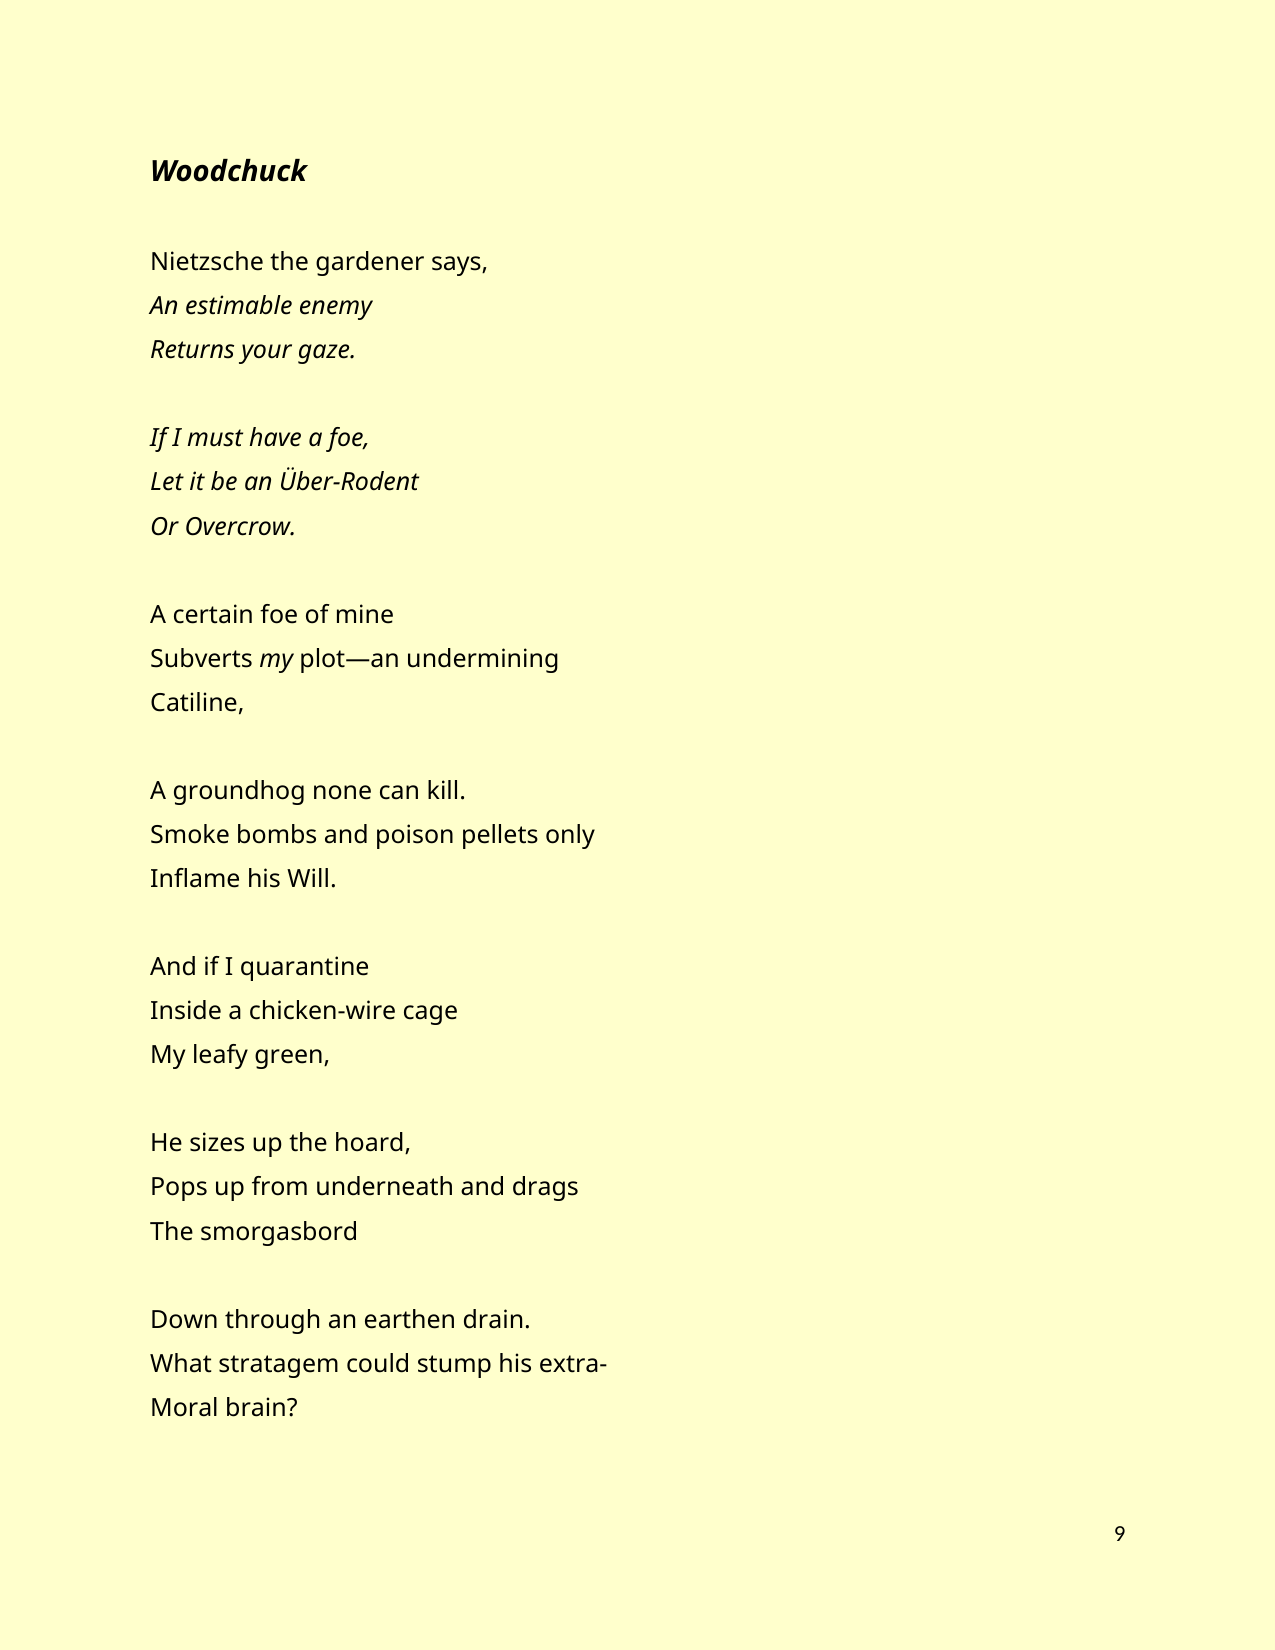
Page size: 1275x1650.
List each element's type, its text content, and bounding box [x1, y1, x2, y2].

text Inflame his Will. [150, 861, 1237, 895]
text Or Overcrow. [150, 508, 1237, 542]
text An estimable enemy [150, 288, 1237, 322]
text Inside a chicken-wire cage [150, 993, 1237, 1027]
text If I must have a foe, [150, 420, 1237, 454]
text Nietzsche the gardener says, [150, 244, 1237, 278]
text Returns your gaze. [150, 332, 1237, 366]
text Catiline, [150, 684, 1237, 718]
text Subverts my plot—an undermining [150, 640, 1237, 674]
text A certain foe of mine [150, 596, 1237, 630]
text And if I quarantine [150, 949, 1237, 983]
text My leafy green, [150, 1037, 1237, 1071]
text Pops up from underneath and drags [150, 1169, 1237, 1203]
text Woodchuck [150, 150, 1237, 190]
text What stratagem could stump his extra- [150, 1345, 1237, 1379]
text Smoke bombs and poison pellets only [150, 817, 1237, 851]
text Moral brain? [150, 1389, 1237, 1423]
text The smorgasbord [150, 1213, 1237, 1247]
text He sizes up the hoard, [150, 1125, 1237, 1159]
text A groundhog none can kill. [150, 772, 1237, 807]
text Down through an earthen drain. [150, 1301, 1237, 1335]
text Let it be an Über-Rodent [150, 464, 1237, 498]
